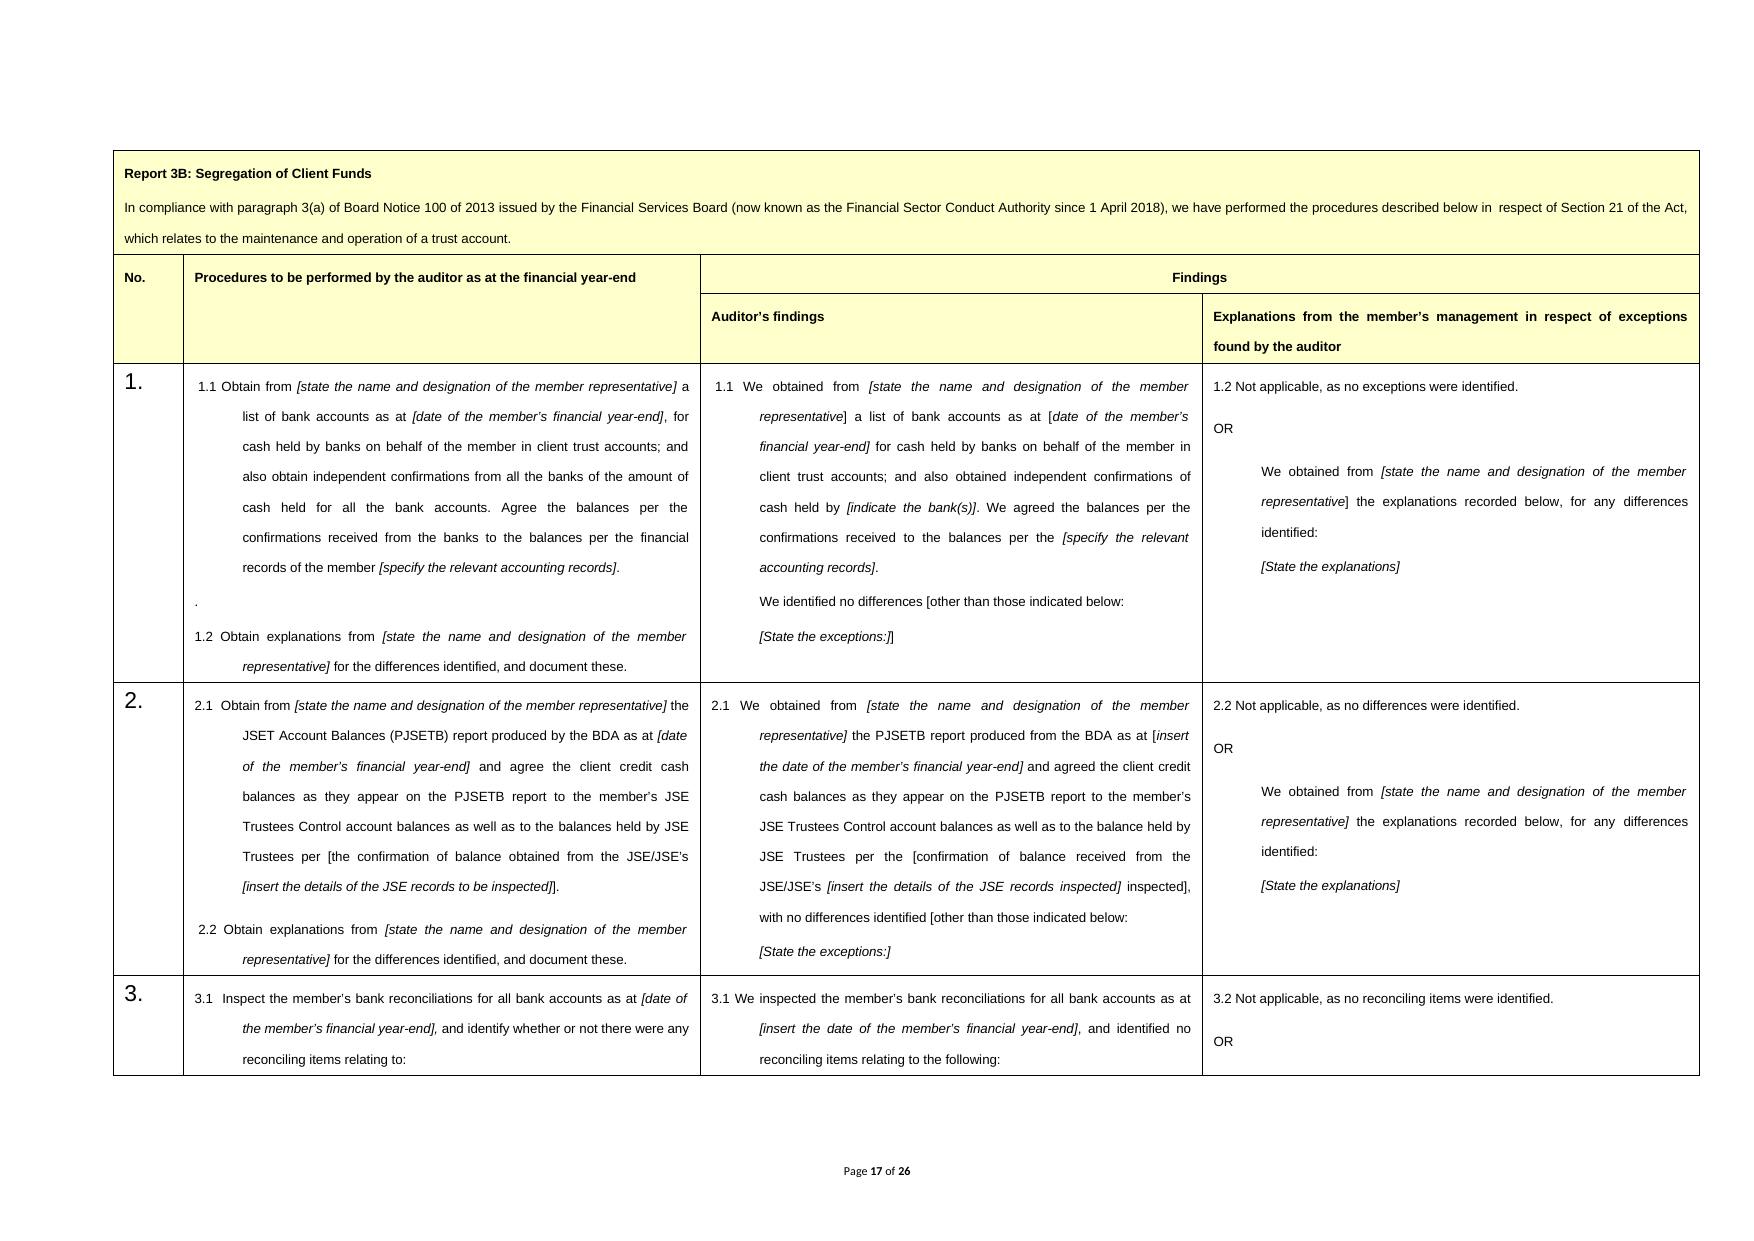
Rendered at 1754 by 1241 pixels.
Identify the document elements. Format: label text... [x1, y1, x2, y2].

table_cell [114, 364, 183, 682]
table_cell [1203, 976, 1699, 1075]
table_cell No. [114, 255, 183, 363]
table_header Report 3B: Segregation of Client Funds In compliance with paragraph 3(a) of Board Notice 100 of 2013 issued by the Financial Services Board (now known as the Financial Sector Conduct Authority since 1 April 2018), we have performed the procedures described below in respect of Section 21 of the Act, which relates to the maintenance and operation of a trust account. [114, 151, 1699, 254]
table_cell Procedures to be performed by the auditor as at the financial year-end [184, 255, 700, 363]
table_cell 2.1 Obtain from [state the name and designation of the member representative] the JSET Account Balances (PJSETB) report produced by the BDA as at [date of the member’s financial year-end] and agree the client credit cash balances as they appear on the PJSETB report to the member’s JSE Trustees Control account balances as well as to the balances held by JSE Trustees per [the confirmation of balance obtained from the JSE/JSE’s [insert the details of the JSE records to be inspected]]. 2.2 Obtain explanations from [state the name and designation of the member representative] for the differences identified, and document these. [184, 683, 700, 975]
table_cell Auditor’s findings [701, 294, 1202, 363]
table_cell 1.1 We obtained from [state the name and designation of the member representative] a list of bank accounts as at [date of the member’s financial year-end] for cash held by banks on behalf of the member in client trust accounts; and also obtained independent confirmations of cash held by [indicate the bank(s)]. We agreed the balances per the confirmations received to the balances per the [specify the relevant accounting records]. We identified no differences [other than those indicated below: [State the exceptions:]] [701, 364, 1202, 682]
table_cell 2.1 We obtained from [state the name and designation of the member representative] the PJSETB report produced from the BDA as at [insert the date of the member’s financial year-end] and agreed the client credit cash balances as they appear on the PJSETB report to the member’s JSE Trustees Control account balances as well as to the balance held by JSE Trustees per the [confirmation of balance received from the JSE/JSE’s [insert the details of the JSE records inspected] inspected], with no differences identified [other than those indicated below: [State the exceptions:] [701, 683, 1202, 975]
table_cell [184, 976, 700, 1075]
table_cell [114, 976, 183, 1075]
table_cell 2.2 Not applicable, as no differences were identified. OR We obtained from [state the name and designation of the member representative] the explanations recorded below, for any differences identified: [State the explanations] [1203, 683, 1699, 975]
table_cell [701, 976, 1202, 1075]
table_cell 1.2 Not applicable, as no exceptions were identified. OR We obtained from [state the name and designation of the member representative] the explanations recorded below, for any differences identified: [State the explanations] [1203, 364, 1699, 682]
table_cell 1.1 Obtain from [state the name and designation of the member representative] a list of bank accounts as at [date of the member’s financial year-end], for cash held by banks on behalf of the member in client trust accounts; and also obtain independent confirmations from all the banks of the amount of cash held for all the bank accounts. Agree the balances per the confirmations received from the banks to the balances per the financial records of the member [specify the relevant accounting records]. . 1.2 Obtain explanations from [state the name and designation of the member representative] for the differences identified, and document these. [184, 364, 700, 682]
table_cell [114, 683, 183, 975]
table_cell Findings [701, 255, 1699, 293]
table_cell Explanations from the member’s management in respect of exceptions found by the auditor [1203, 294, 1699, 363]
